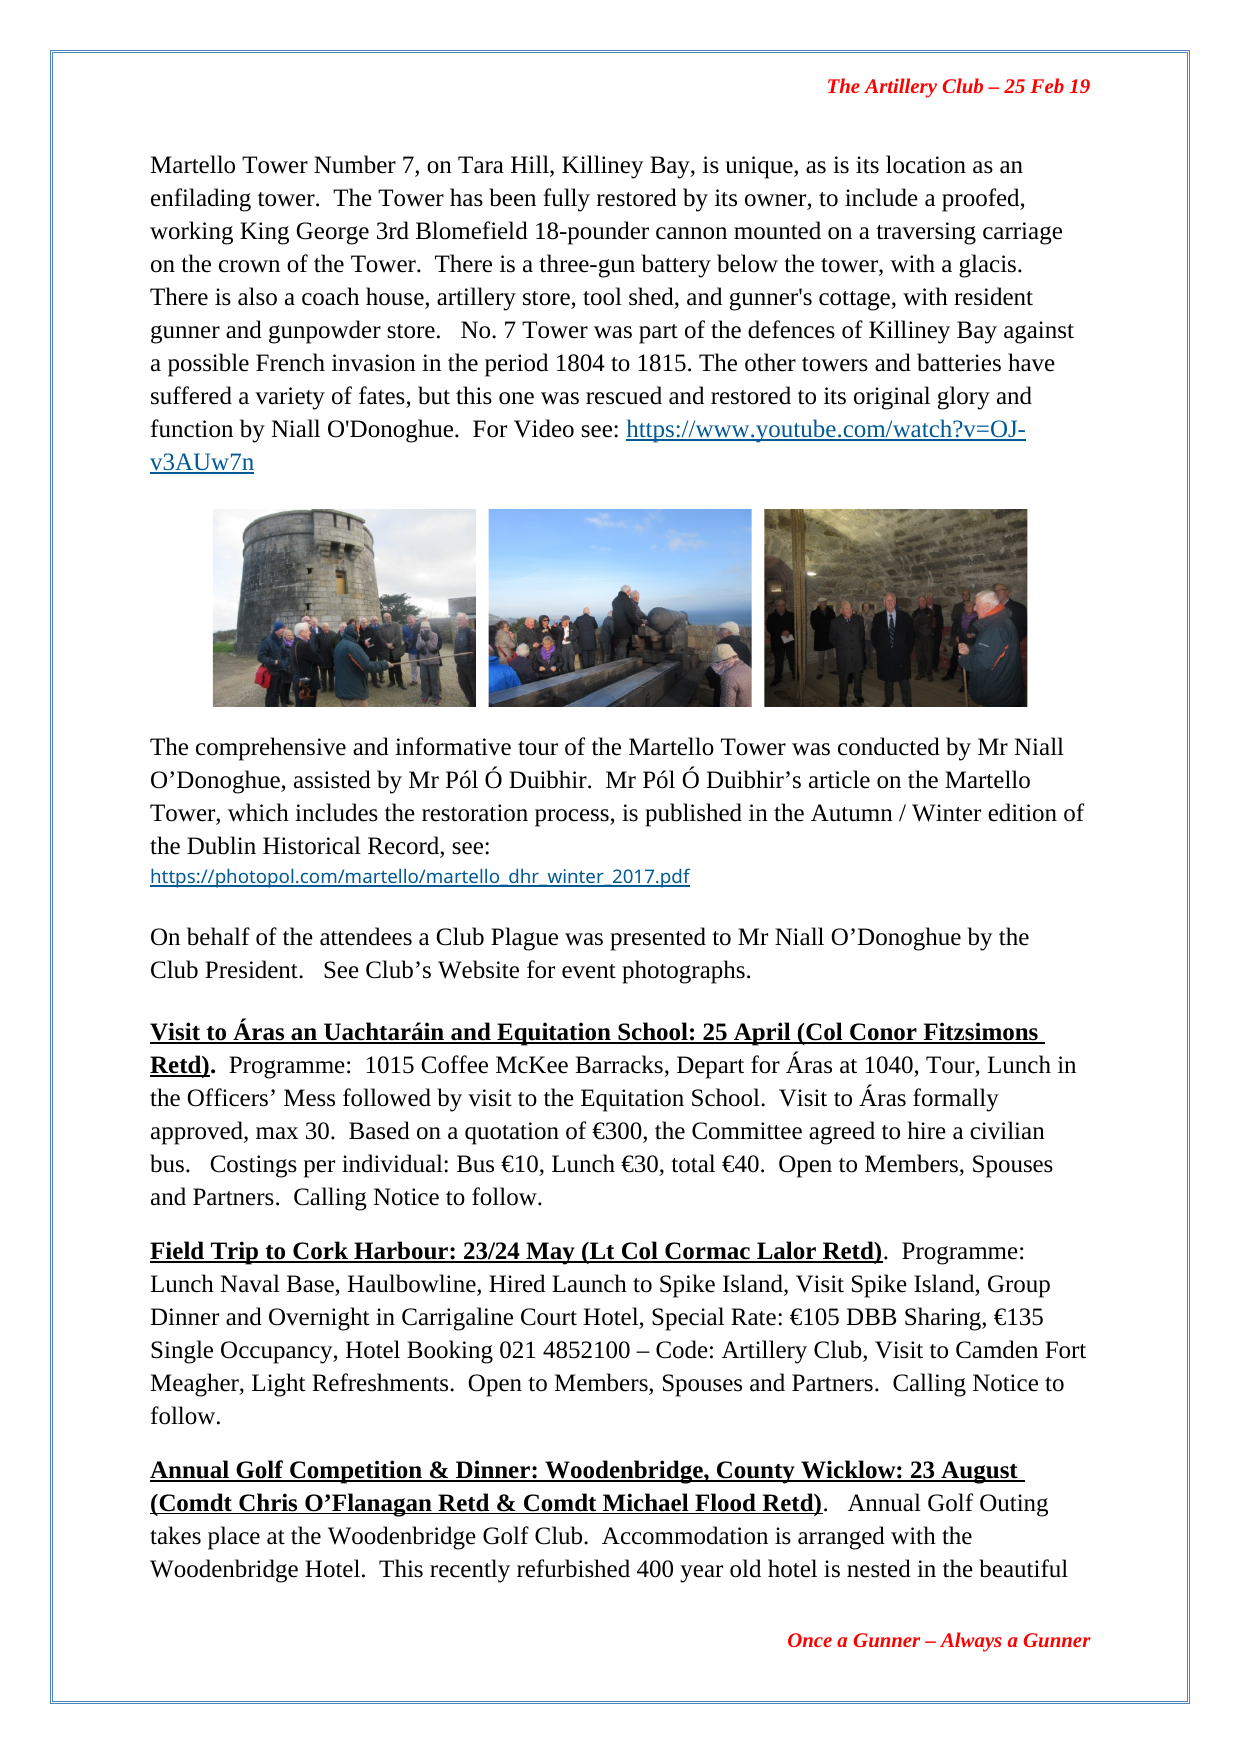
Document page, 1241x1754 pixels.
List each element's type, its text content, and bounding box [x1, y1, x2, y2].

text Martello Tower Number 7, on Tara Hill, Killiney Bay, is unique, as is its location as an enfilading tower. The Tower has been fully restored by its owner, to include a proofed, working King George 3rd Blomefield 18-pounder cannon mounted on a traversing carriage on the crown of the Tower. There is a three-gun battery below the tower, with a glacis. There is also a coach house, artillery store, tool shed, and gunner's cottage, with resident gunner and gunpowder store. No. 7 Tower was part of the defences of Killiney Bay against a possible French invasion in the period 1804 to 1815. The other towers and batteries have suffered a variety of fates, but this one was rescued and restored to its original glory and function by Niall O'Donoghue. For Video see: https://www.youtube.com/watch?v=OJ-v3AUw7n [150, 150, 1090, 476]
text On behalf of the attendees a Club Plague was presented to Mr Niall O’Donoghue by the Club President. See Club’s Website for event photographs. [150, 922, 1090, 984]
text The comprehensive and informative tour of the Martello Tower was conducted by Mr Niall O’Donoghue, assisted by Mr Pól Ó Duibhir. Mr Pól Ó Duibhir’s article on the Martello Tower, which includes the restoration process, is published in the Autumn / Winter edition of the Dublin Historical Record, see: https://photopol.com/martello/martello_dhr_winter_2017.pdf [150, 732, 1090, 889]
text Field Trip to Cork Harbour: 23/24 May (Lt Col Cormac Lalor Retd). Programme: Lunch Naval Base, Haulbowline, Hired Launch to Spike Island, Visit Spike Island, Group Dinner and Overnight in Carrigaline Court Hotel, Special Rate: €105 DBB Sharing, €135 Single Occupancy, Hotel Booking 021 4852100 – Code: Artillery Club, Visit to Camden Fort Meagher, Light Refreshments. Open to Members, Spouses and Partners. Calling Notice to follow. [150, 1236, 1090, 1430]
picture [764, 509, 1028, 707]
picture [212, 509, 476, 707]
text Visit to Áras an Uachtaráin and Equitation School: 25 April (Col Conor Fitzsimons Retd). Programme: 1015 Coffee McKee Barracks, Depart for Áras at 1040, Tour, Lunch in the Officers’ Mess followed by visit to the Equitation School. Visit to Áras formally approved, max 30. Based on a quotation of €300, the Committee agreed to hire a civilian bus. Costings per individual: Bus €10, Lunch €30, total €40. Open to Members, Spouses and Partners. Calling Notice to follow. [150, 1017, 1090, 1211]
picture [488, 509, 752, 707]
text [150, 1455, 1090, 1583]
